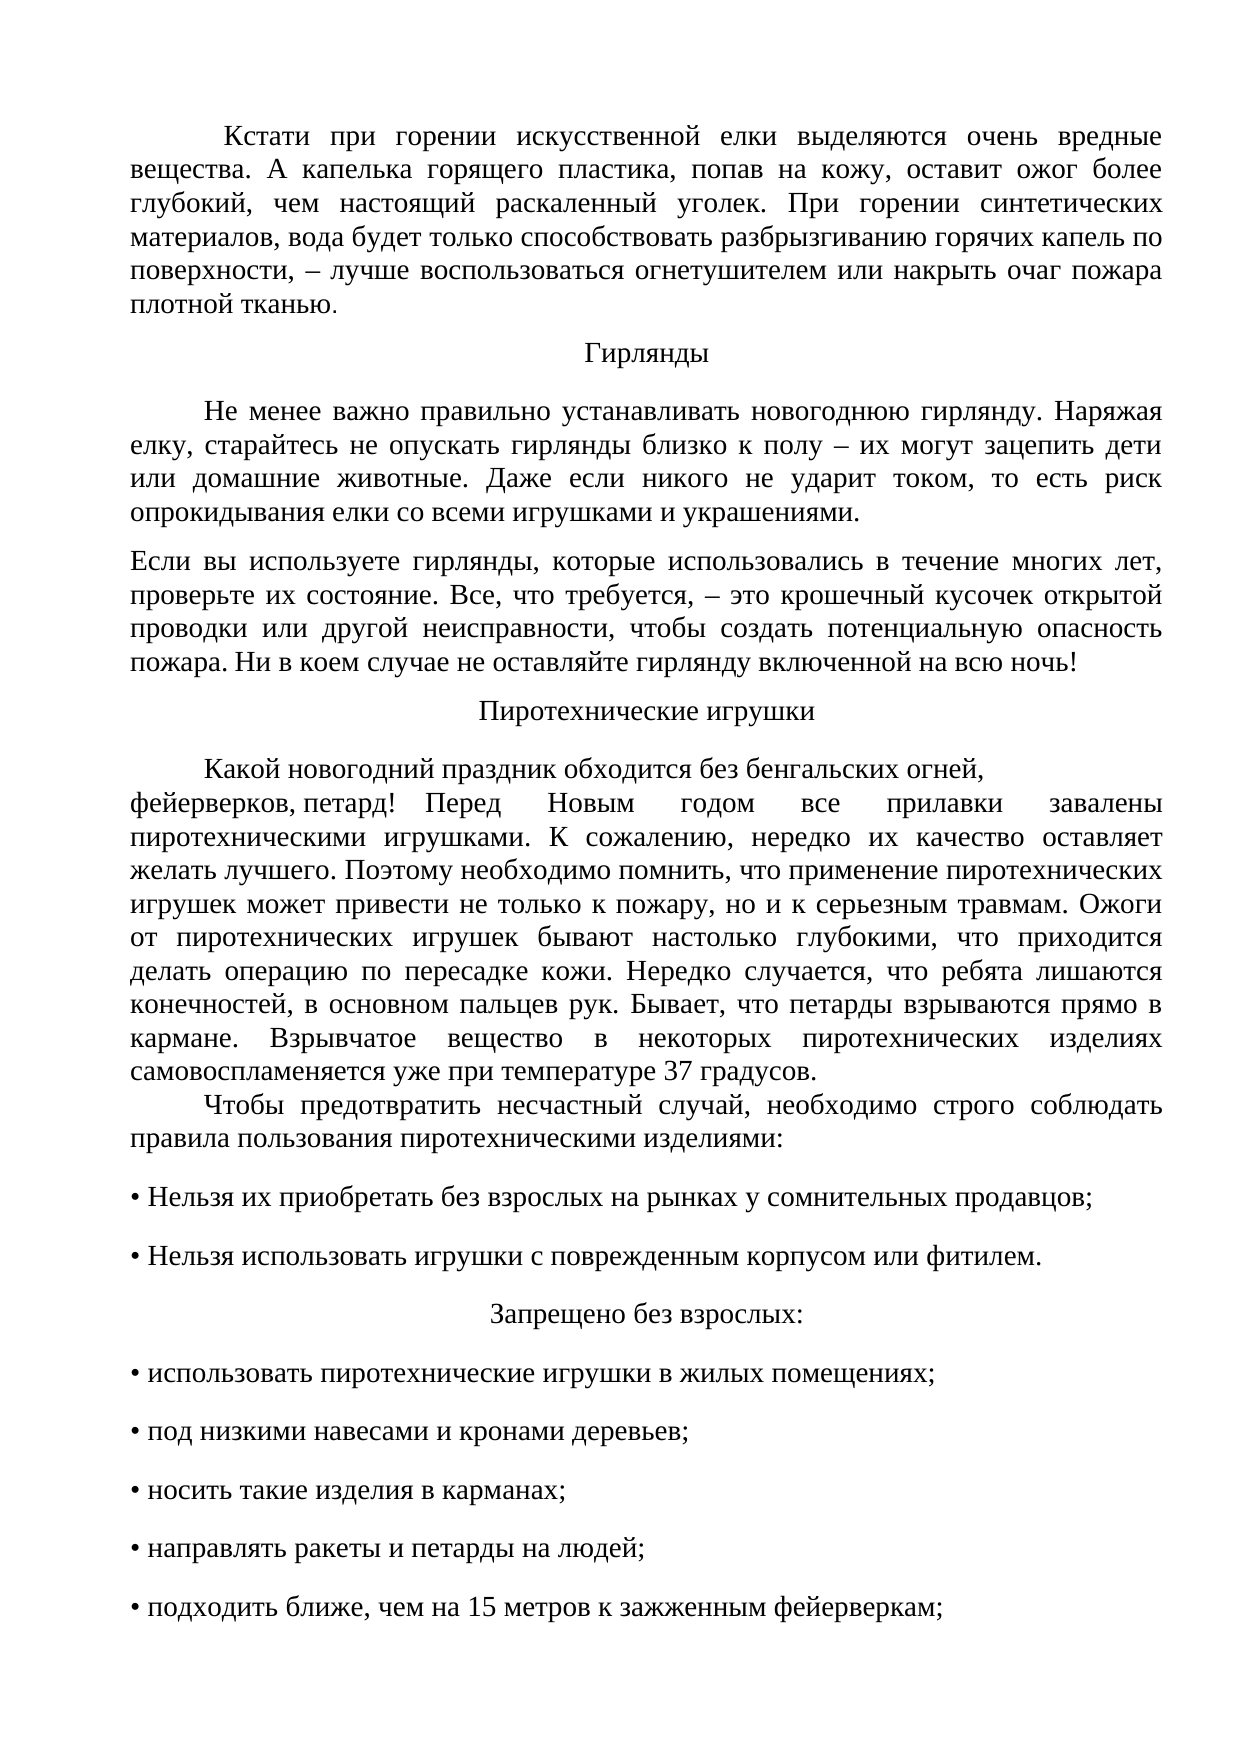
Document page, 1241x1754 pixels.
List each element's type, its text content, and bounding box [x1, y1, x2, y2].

text • Нельзя их приобретать без взрослых на рынках у сомнительных продавцов; [130, 1179, 1163, 1213]
text Пиротехнические игрушки [130, 693, 1163, 727]
text Если вы используете гирлянды, которые использовались в течение многих лет, проверьте их состояние. Все, что требуется, – это крошечный кусочек открытой проводки или другой неисправности, чтобы создать потенциальную опасность пожара. Ни в коем случае не оставляйте гирлянду включенной на всю ночь! [130, 543, 1163, 677]
text Какой новогодний праздник обходится без бенгальских огней, [130, 752, 1163, 785]
text • Нельзя использовать игрушки с поврежденным корпусом или фитилем. [130, 1238, 1163, 1271]
text Не менее важно правильно устанавливать новогоднюю гирлянду. Наряжая елку, старайтесь не опускать гирлянды близко к полу – их могут зацепить дети или домашние животные. Даже если никого не ударит током, то есть риск опрокидывания елки со всеми игрушками и украшениями. [130, 393, 1163, 528]
text Кстати при горении искусственной елки выделяются очень вредные вещества. А капелька горящего пластика, попав на кожу, оставит ожог более глубокий, чем настоящий раскаленный уголек. При горении синтетических материалов, вода будет только способствовать разбрызгиванию горячих капель по поверхности, – лучше воспользоваться огнетушителем или накрыть очаг пожара плотной тканью. [130, 118, 1163, 319]
text • подходить ближе, чем на 15 метров к зажженным фейерверкам; [130, 1589, 1163, 1622]
text • использовать пиротехнические игрушки в жилых помещениях; [130, 1355, 1163, 1388]
text Чтобы предотвратить несчастный случай, необходимо строго соблюдать правила пользования пиротехническими изделиями: [130, 1087, 1163, 1154]
text Запрещено без взрослых: [130, 1296, 1163, 1330]
text • носить такие изделия в карманах; [130, 1472, 1163, 1505]
text • направлять ракеты и петарды на людей; [130, 1530, 1163, 1564]
text Гирлянды [130, 335, 1163, 368]
text • под низкими навесами и кронами деревьев; [130, 1413, 1163, 1447]
text фейерверков, петард! Перед Новым годом все прилавки завалены пиротехническими игрушками. К сожалению, нередко их качество оставляет желать лучшего. Поэтому необходимо помнить, что применение пиротехнических игрушек может привести не только к пожару, но и к серьезным травмам. Ожоги от пиротехнических игрушек бывают настолько глубокими, что приходится делать операцию по пересадке кожи. Нередко случается, что ребята лишаются конечностей, в основном пальцев рук. Бывает, что петарды взрываются прямо в кармане. Взрывчатое вещество в некоторых пиротехнических изделиях самовоспламеняется уже при температуре 37 градусов. [130, 785, 1163, 1087]
